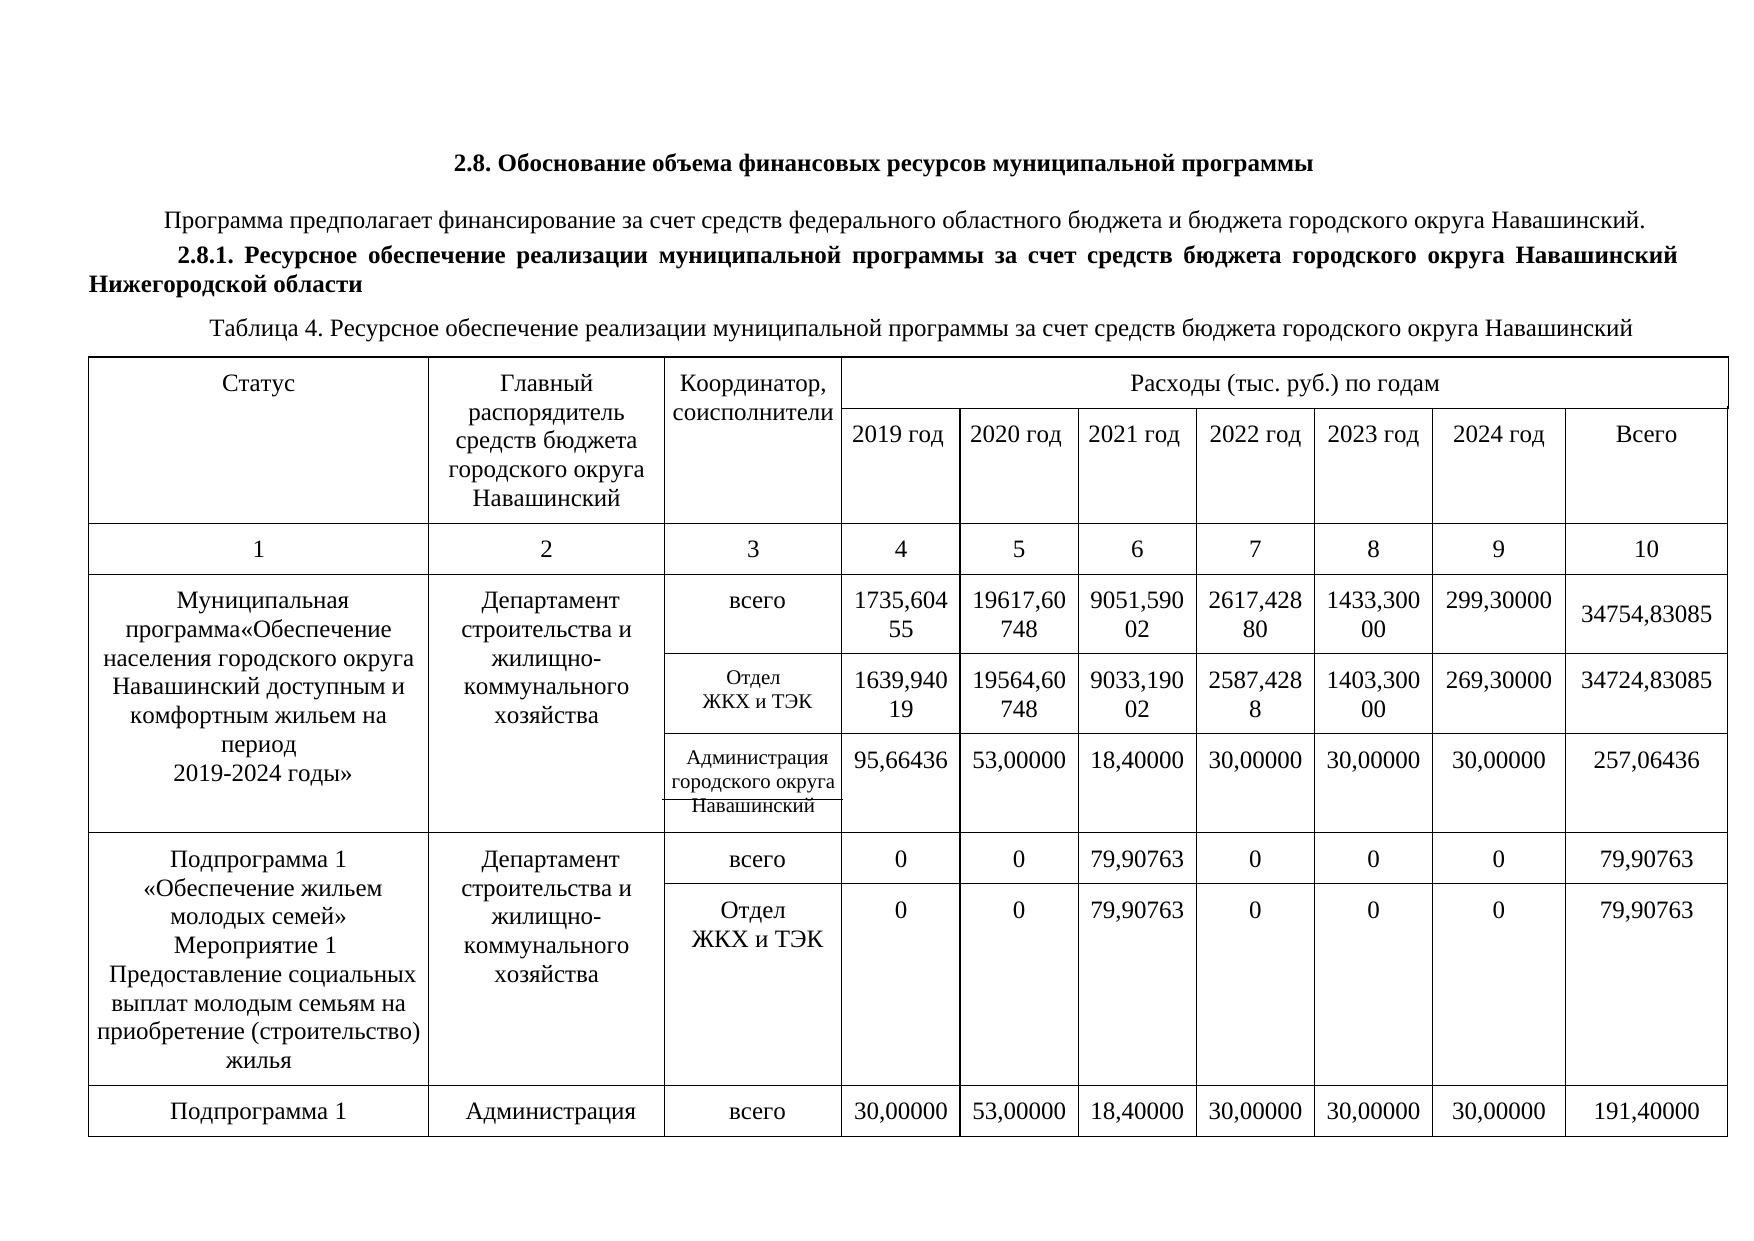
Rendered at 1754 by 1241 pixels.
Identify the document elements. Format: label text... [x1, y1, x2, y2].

table_cell всего [665, 1086, 841, 1136]
table_cell Муниципальная программа«Обеспечение населения городского округа Навашинский доступным и комфортным жильем на период 2019-2024 годы» [89, 575, 428, 832]
text Таблица 4. Ресурсное обеспечение реализации муниципальной программы за счет средств бюджета городского округа Навашинский [89, 313, 1679, 341]
table_cell 9 [1433, 524, 1565, 573]
table_cell 0 [961, 833, 1078, 883]
table_cell всего [665, 575, 841, 653]
table_header Координатор, соисполнители [665, 358, 841, 522]
table_cell 0 [1315, 833, 1432, 883]
table_cell 30,00000 [842, 1086, 959, 1136]
table_cell 2024 год [1433, 409, 1565, 522]
table_cell 4 [842, 524, 959, 573]
table_cell 0 [1433, 833, 1565, 883]
table_cell 2021 год [1079, 409, 1196, 522]
table_cell 1 [89, 524, 428, 573]
table_cell 257,06436 [1566, 734, 1727, 832]
table_cell 2019 год [842, 409, 959, 522]
table_cell 269,30000 [1433, 654, 1565, 733]
table_cell 2587,4288 [1197, 654, 1314, 733]
table_cell 1639,94019 [842, 654, 959, 733]
table_cell Департамент строительства и жилищно-коммунального хозяйства [429, 833, 664, 1084]
table_cell 0 [1197, 884, 1314, 1084]
table_cell 0 [1197, 833, 1314, 883]
table_cell Администрация городского округа Навашинский [665, 734, 841, 799]
text Программа предполагает финансирование за счет средств федерального областного бюджета и бюджета городского округа Навашинский. [89, 205, 1679, 234]
table_cell 95,66436 [842, 734, 959, 832]
table_cell Всего [1566, 409, 1727, 522]
table_cell 18,40000 [1079, 734, 1196, 832]
table_cell Отдел ЖКХ и ТЭК [665, 884, 841, 1084]
table_cell 0 [842, 833, 959, 883]
table_cell 34724,83085 [1566, 654, 1727, 733]
table_header Расходы (тыс. руб.) по годам [842, 358, 1728, 407]
table_cell 8 [1315, 524, 1432, 573]
table_cell 2020 год [961, 409, 1078, 522]
table_cell 30,00000 [1433, 1086, 1565, 1136]
table_cell 0 [961, 884, 1078, 1084]
table_cell 299,30000 [1433, 575, 1565, 653]
table_cell 30,00000 [1315, 1086, 1432, 1136]
table_cell 19564,60748 [961, 654, 1078, 733]
table_cell 9033,19002 [1079, 654, 1196, 733]
table_cell 6 [1079, 524, 1196, 573]
text 2.8.1. Ресурсное обеспечение реализации муниципальной программы за счет средств бюджета городского округа Навашинский Нижегородской области [89, 240, 1679, 298]
table_cell Администрация городского округа Навашинский [665, 800, 841, 832]
table_cell 2 [429, 524, 664, 573]
table_cell 30,00000 [1197, 734, 1314, 832]
table_cell 79,90763 [1566, 884, 1727, 1084]
table_cell 19617,60748 [961, 575, 1078, 653]
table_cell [429, 1086, 664, 1136]
table_cell 10 [1566, 524, 1727, 573]
table_cell всего [665, 833, 841, 883]
table_cell Подпрограмма 1 «Обеспечение жильем молодых семей» Мероприятие 1 Предоставление социальных выплат молодым семьям на приобретение (строительство) жилья [89, 833, 428, 1084]
table_cell 3 [665, 524, 841, 573]
table_cell 1403,30000 [1315, 654, 1432, 733]
table_cell 34754,83085 [1566, 575, 1727, 653]
table_cell 0 [1315, 884, 1432, 1084]
table_cell 0 [1433, 884, 1565, 1084]
table_cell 30,00000 [1433, 734, 1565, 832]
table_cell 2617,42880 [1197, 575, 1314, 653]
table_cell 1433,30000 [1315, 575, 1432, 653]
table_cell 53,00000 [961, 734, 1078, 832]
table_cell 30,00000 [1315, 734, 1432, 832]
table_header Статус [89, 358, 428, 522]
table_cell 1735,60455 [842, 575, 959, 653]
table_cell 53,00000 [961, 1086, 1078, 1136]
table_cell 79,90763 [1079, 884, 1196, 1084]
text 2.8. Обоснование объема финансовых ресурсов муниципальной программы [89, 148, 1679, 176]
table_cell 9051,59002 [1079, 575, 1196, 653]
table_cell Департамент строительства и жилищно-коммунального хозяйства [429, 575, 664, 832]
table_cell 2023 год [1315, 409, 1432, 522]
table_header Главный распорядитель средств бюджета городского округа Навашинский [429, 358, 664, 522]
table_cell 191,40000 [1566, 1086, 1727, 1136]
table_cell 7 [1197, 524, 1314, 573]
table_cell Отдел ЖКХ и ТЭК [665, 654, 841, 733]
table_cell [89, 1086, 428, 1136]
table_cell 5 [961, 524, 1078, 573]
table_cell 79,90763 [1079, 833, 1196, 883]
table_cell 0 [842, 884, 959, 1084]
table_cell 79,90763 [1566, 833, 1727, 883]
table_cell 30,00000 [1197, 1086, 1314, 1136]
table_cell 2022 год [1197, 409, 1314, 522]
table_cell 18,40000 [1079, 1086, 1196, 1136]
